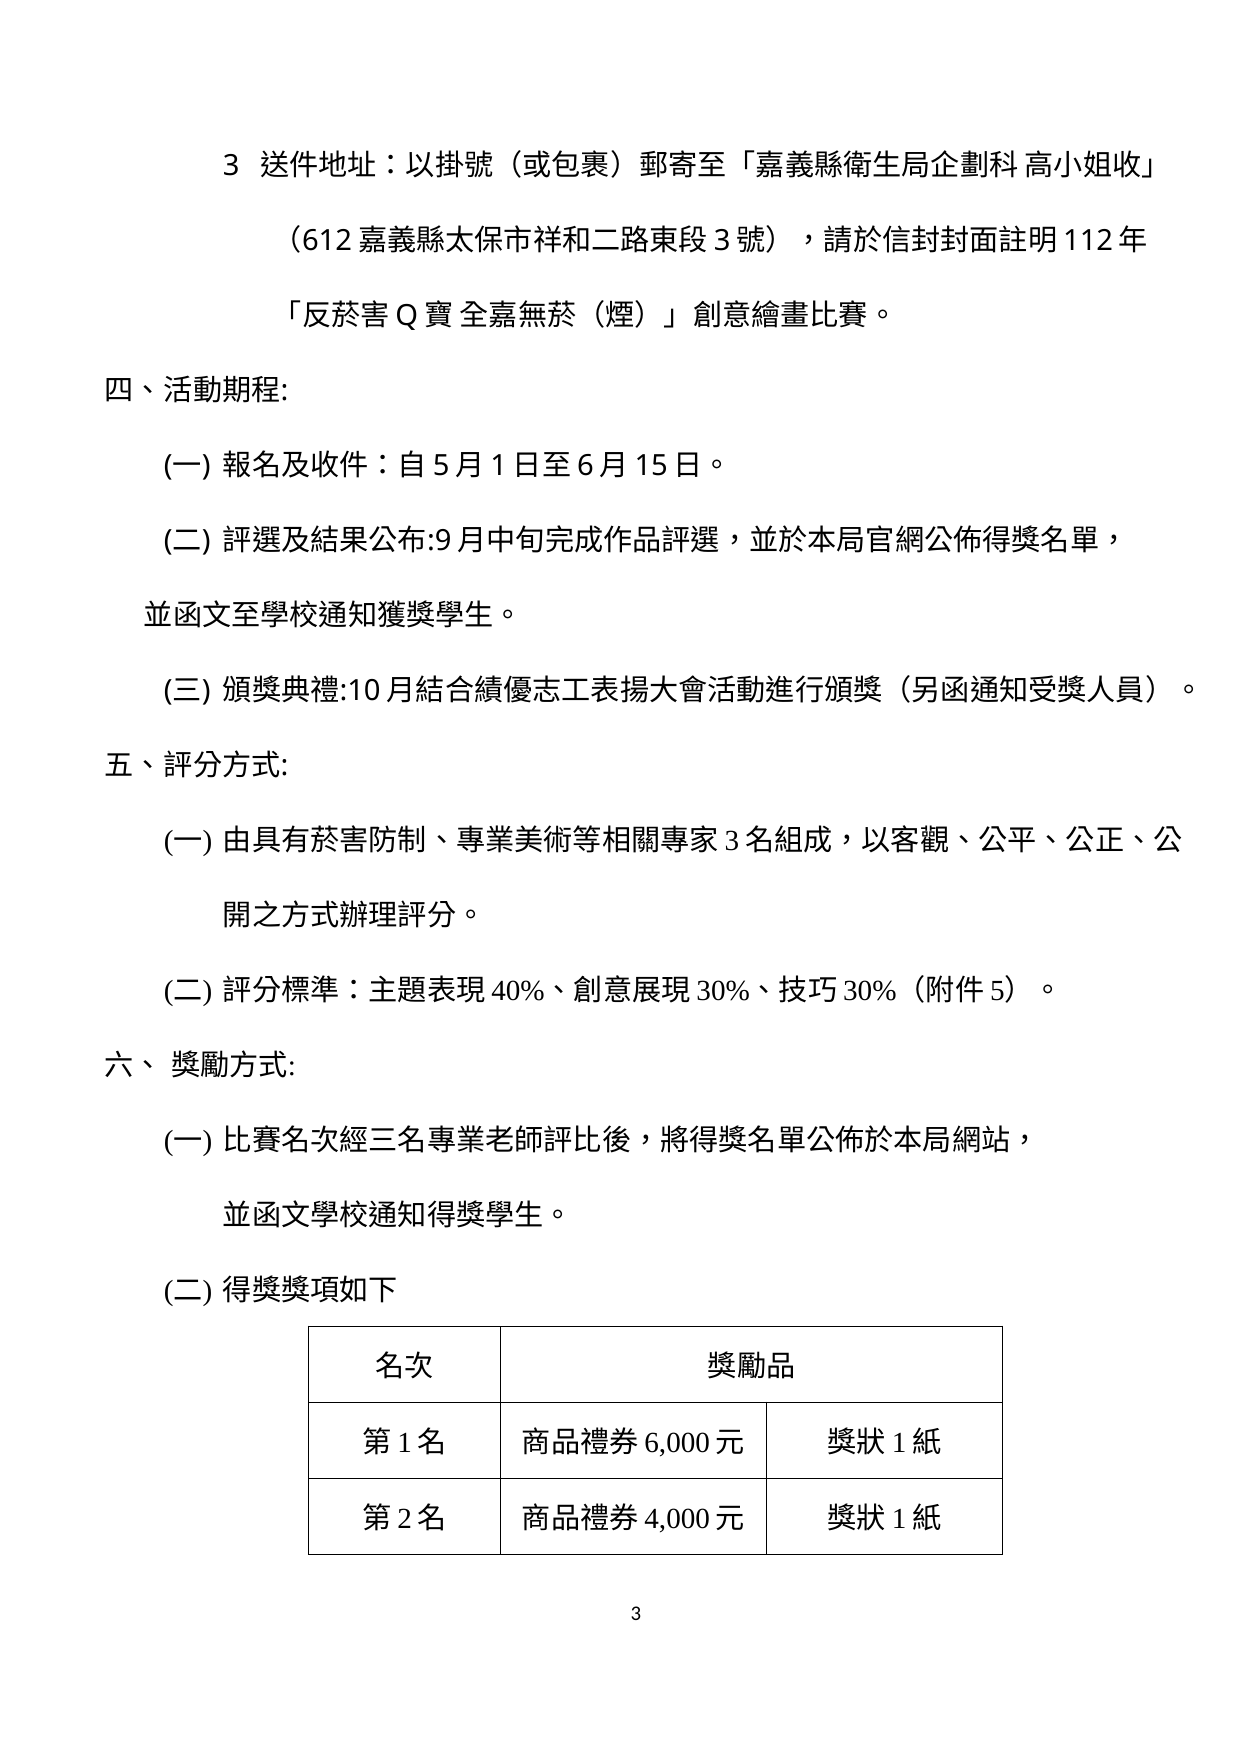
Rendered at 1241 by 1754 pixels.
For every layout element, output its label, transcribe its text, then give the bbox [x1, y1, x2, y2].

list 頒獎典禮:10月結合績優志工表揚大會活動進行頒獎（另函通知受獎人員）。 [164, 651, 1196, 726]
list 評分標準：主題表現40%、創意展現30%、技巧30%（附件5）。 [164, 951, 1196, 1026]
table_header 名次 [309, 1327, 500, 1402]
table_cell 商品禮券6,000元 [501, 1403, 766, 1478]
table_cell 第1名 [309, 1403, 500, 1478]
list 活動期程: [104, 351, 1196, 426]
table_cell 獎狀1紙 [767, 1403, 1002, 1478]
list 並函文學校通知得獎學生。 [212, 1176, 1196, 1251]
table_cell 獎狀1紙 [767, 1479, 1002, 1554]
list 由具有菸害防制、專業美術等相關專家3名組成，以客觀、公平、公正、公開之方式辦理評分。 [164, 801, 1196, 951]
list 評選及結果公布:9月中旬完成作品評選，並於本局官網公佈得獎名單， [164, 501, 1196, 576]
table_header 獎勵品 [501, 1327, 1002, 1402]
table_cell 商品禮券4,000元 [501, 1479, 766, 1554]
list 並函文至學校通知獲獎學生。 [60, 576, 1196, 651]
list 獎勵方式: [104, 1026, 1196, 1101]
table_cell 第2名 [309, 1479, 500, 1554]
list 送件地址：以掛號（或包裹）郵寄至「嘉義縣衛生局企劃科 高小姐收」（612嘉義縣太保市祥和二路東段3號），請於信封封面註明112年「反菸害Q寶 全嘉無菸（煙）」創意繪畫比賽。 [223, 126, 1196, 351]
list 比賽名次經三名專業老師評比後，將得獎名單公佈於本局網站， [164, 1101, 1196, 1176]
list 報名及收件：自5月1日至6月15日。 [164, 426, 1196, 501]
list 得獎獎項如下 [164, 1251, 1196, 1326]
list 評分方式: [104, 726, 1196, 801]
